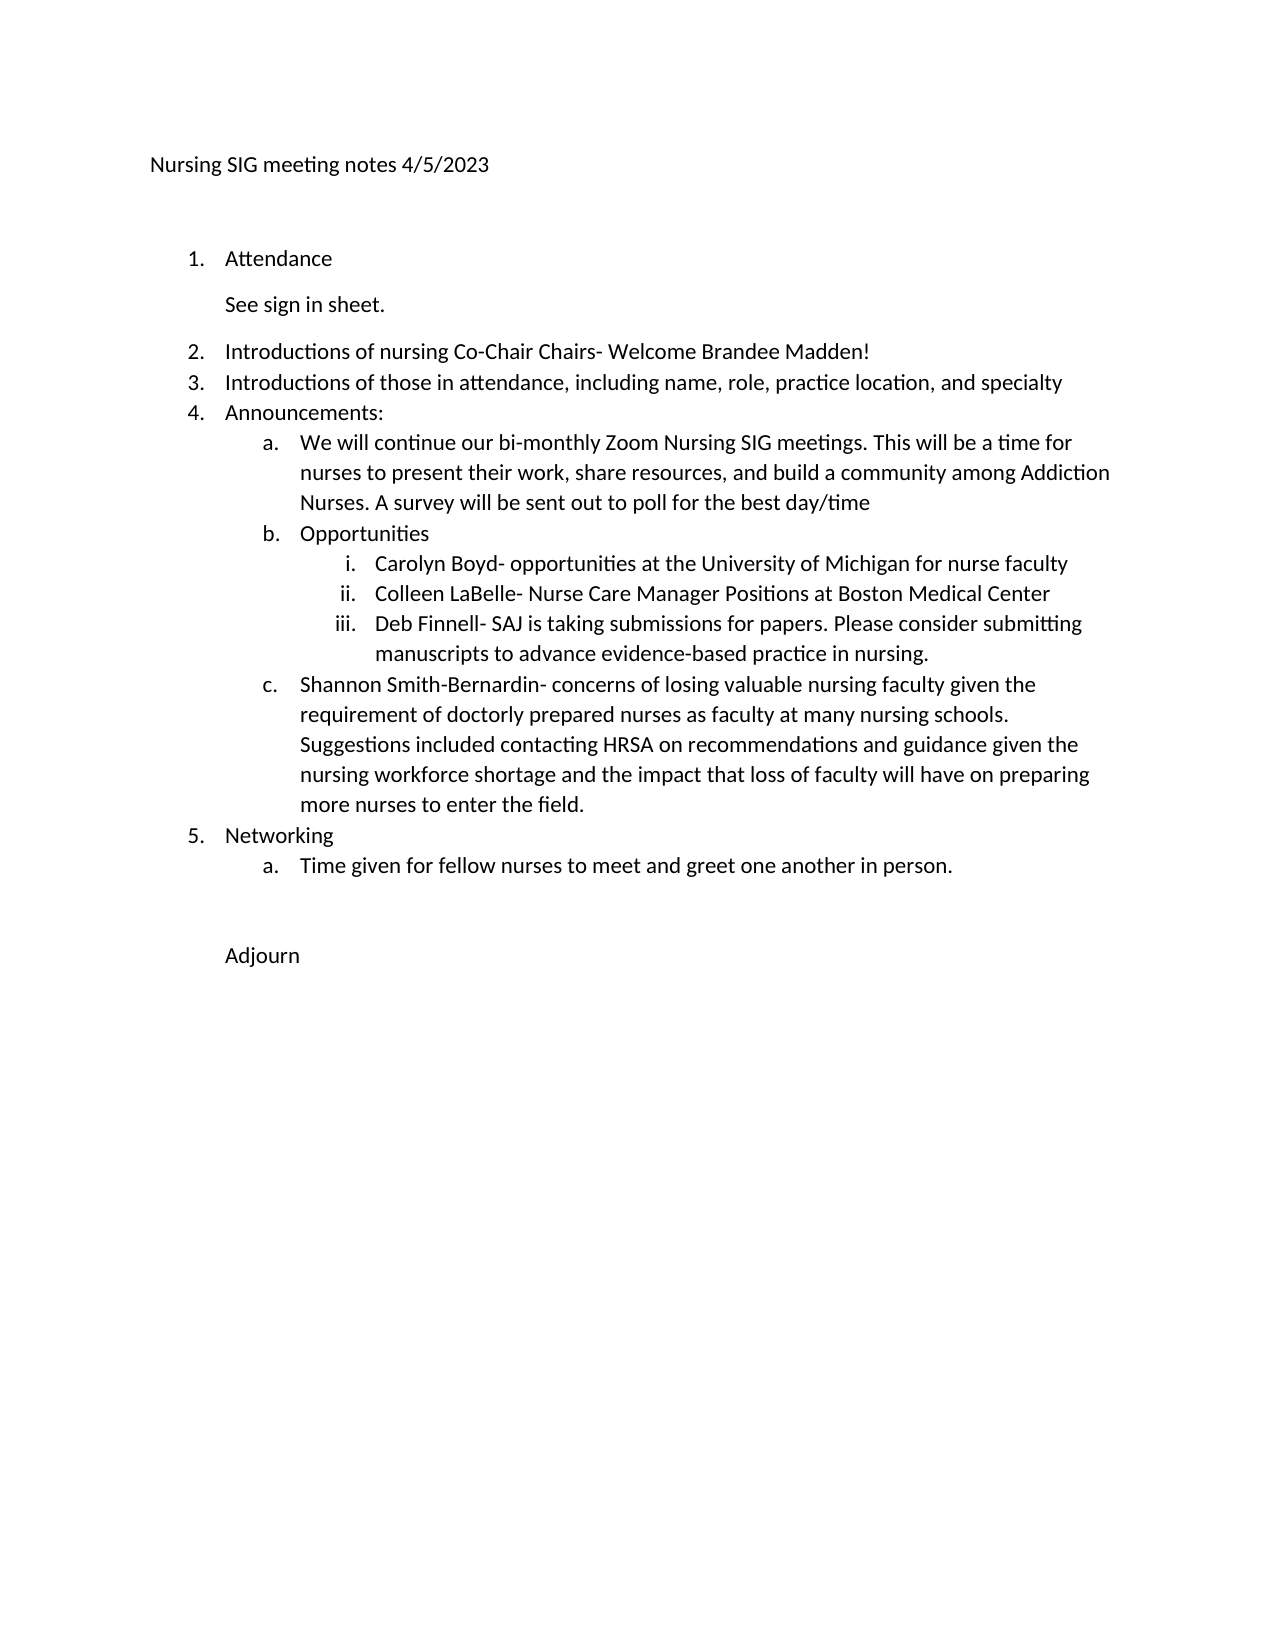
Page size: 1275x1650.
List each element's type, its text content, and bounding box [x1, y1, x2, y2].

list Opportunities [262, 519, 1125, 547]
list Shannon Smith-Bernardin- concerns of losing valuable nursing faculty given the requirement of doctorly prepared nurses as faculty at many nursing schools. Suggestions included contacting HRSA on recommendations and guidance given the nursing workforce shortage and the impact that loss of faculty will have on preparing more nurses to enter the field. [262, 670, 1125, 819]
list Deb Finnell- SAJ is taking submissions for papers. Please consider submitting manuscripts to advance evidence-based practice in nursing. [356, 609, 1125, 668]
list Adjourn [225, 942, 1125, 970]
list Announcements: [187, 398, 1125, 426]
list Introductions of nursing Co-Chair Chairs- Welcome Brandee Madden! [187, 337, 1125, 366]
list Time given for fellow nurses to meet and greet one another in person. [262, 851, 1125, 879]
list We will continue our bi-monthly Zoom Nursing SIG meetings. This will be a time for nurses to present their work, share resources, and build a community among Addiction Nurses. A survey will be sent out to poll for the best day/time [262, 428, 1125, 517]
list Networking [187, 821, 1125, 849]
list Colleen LaBelle- Nurse Care Manager Positions at Boston Medical Center [356, 579, 1125, 607]
list Carolyn Boyd- opportunities at the University of Michigan for nurse faculty [356, 549, 1125, 577]
list Attendance [187, 244, 1125, 272]
text Nursing SIG meeting notes 4/5/2023 [150, 150, 1125, 178]
list Introductions of those in attendance, including name, role, practice location, and specialty [187, 368, 1125, 396]
text See sign in sheet. [225, 291, 1125, 319]
